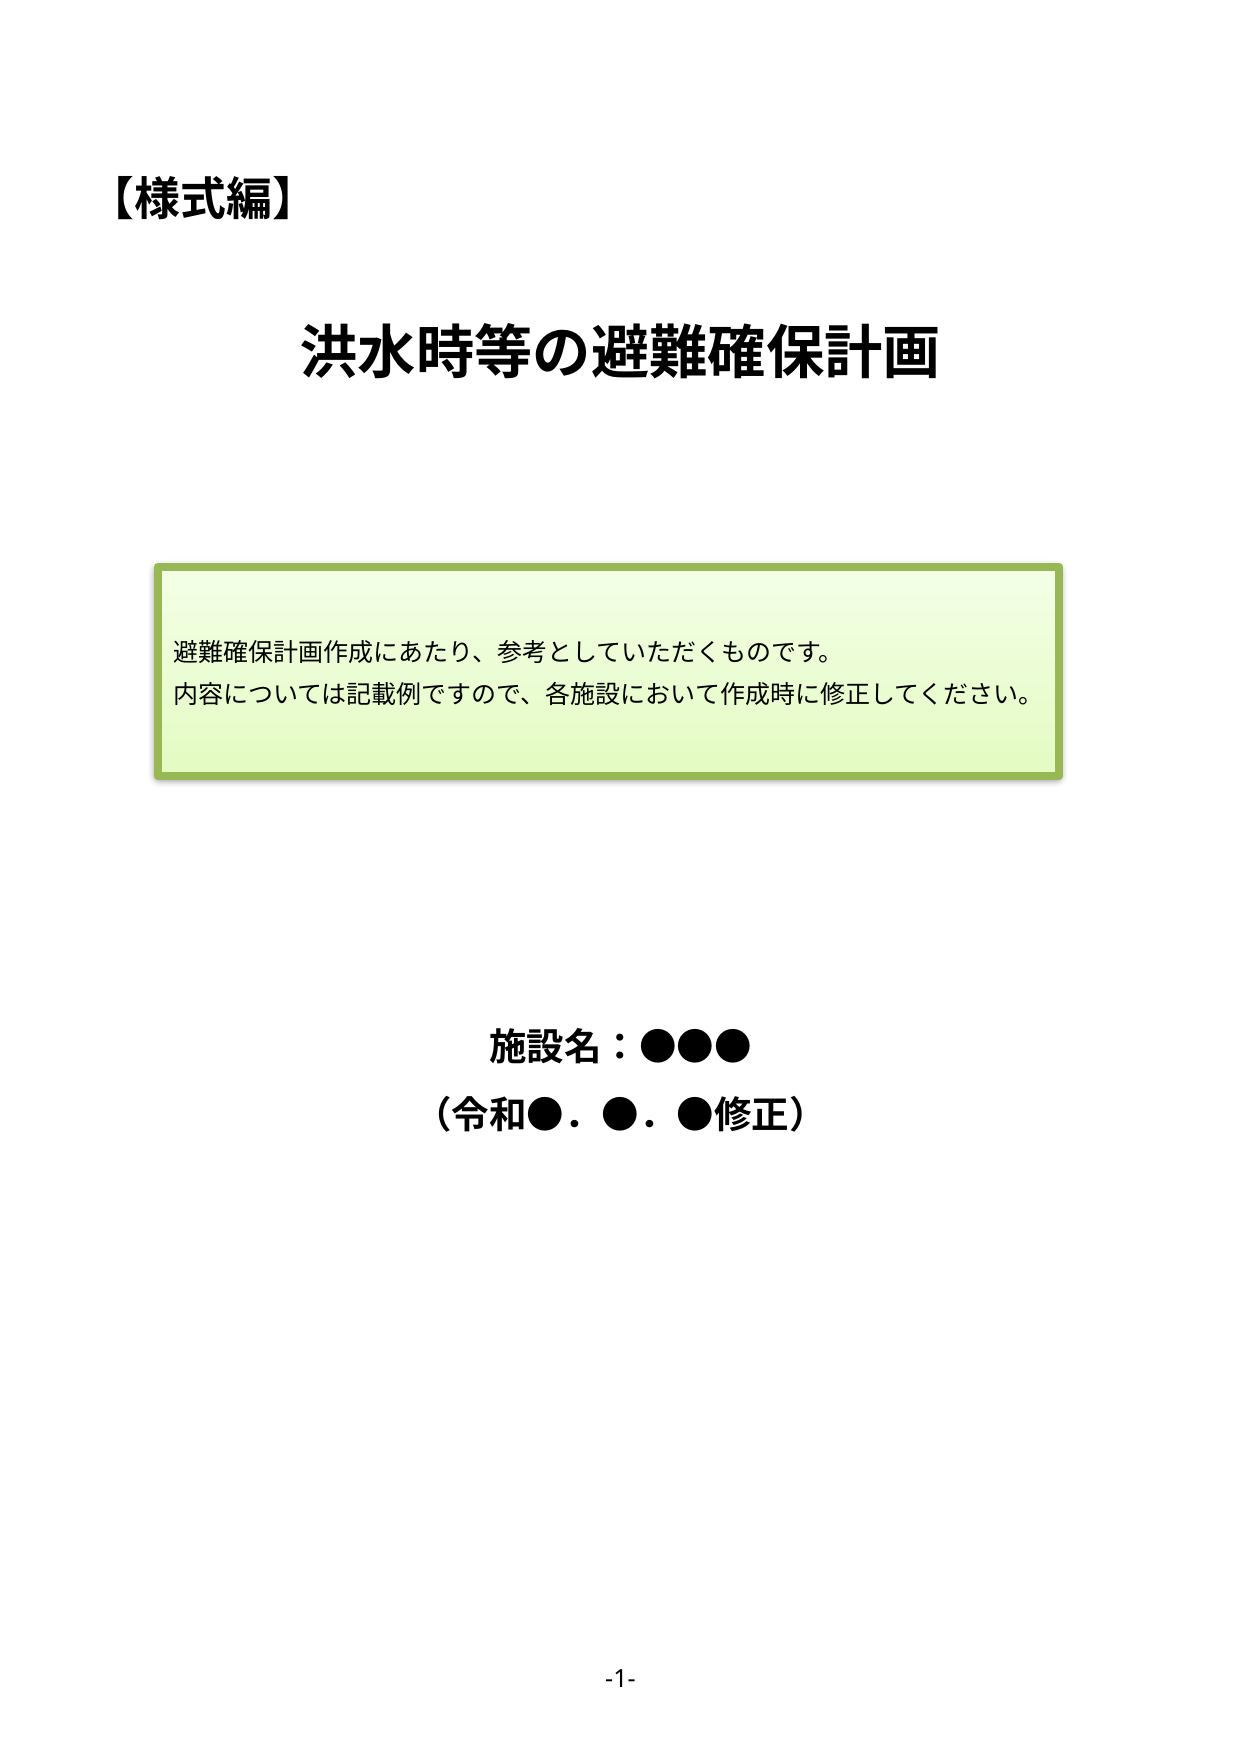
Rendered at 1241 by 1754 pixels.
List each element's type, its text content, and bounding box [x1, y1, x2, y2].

text 施設名：●●● [89, 1011, 1152, 1078]
text 洪水時等の避難確保計画 [89, 297, 1152, 399]
text （令和●．●．●修正） [89, 1078, 1152, 1146]
text 【様式編】 [89, 162, 1152, 229]
